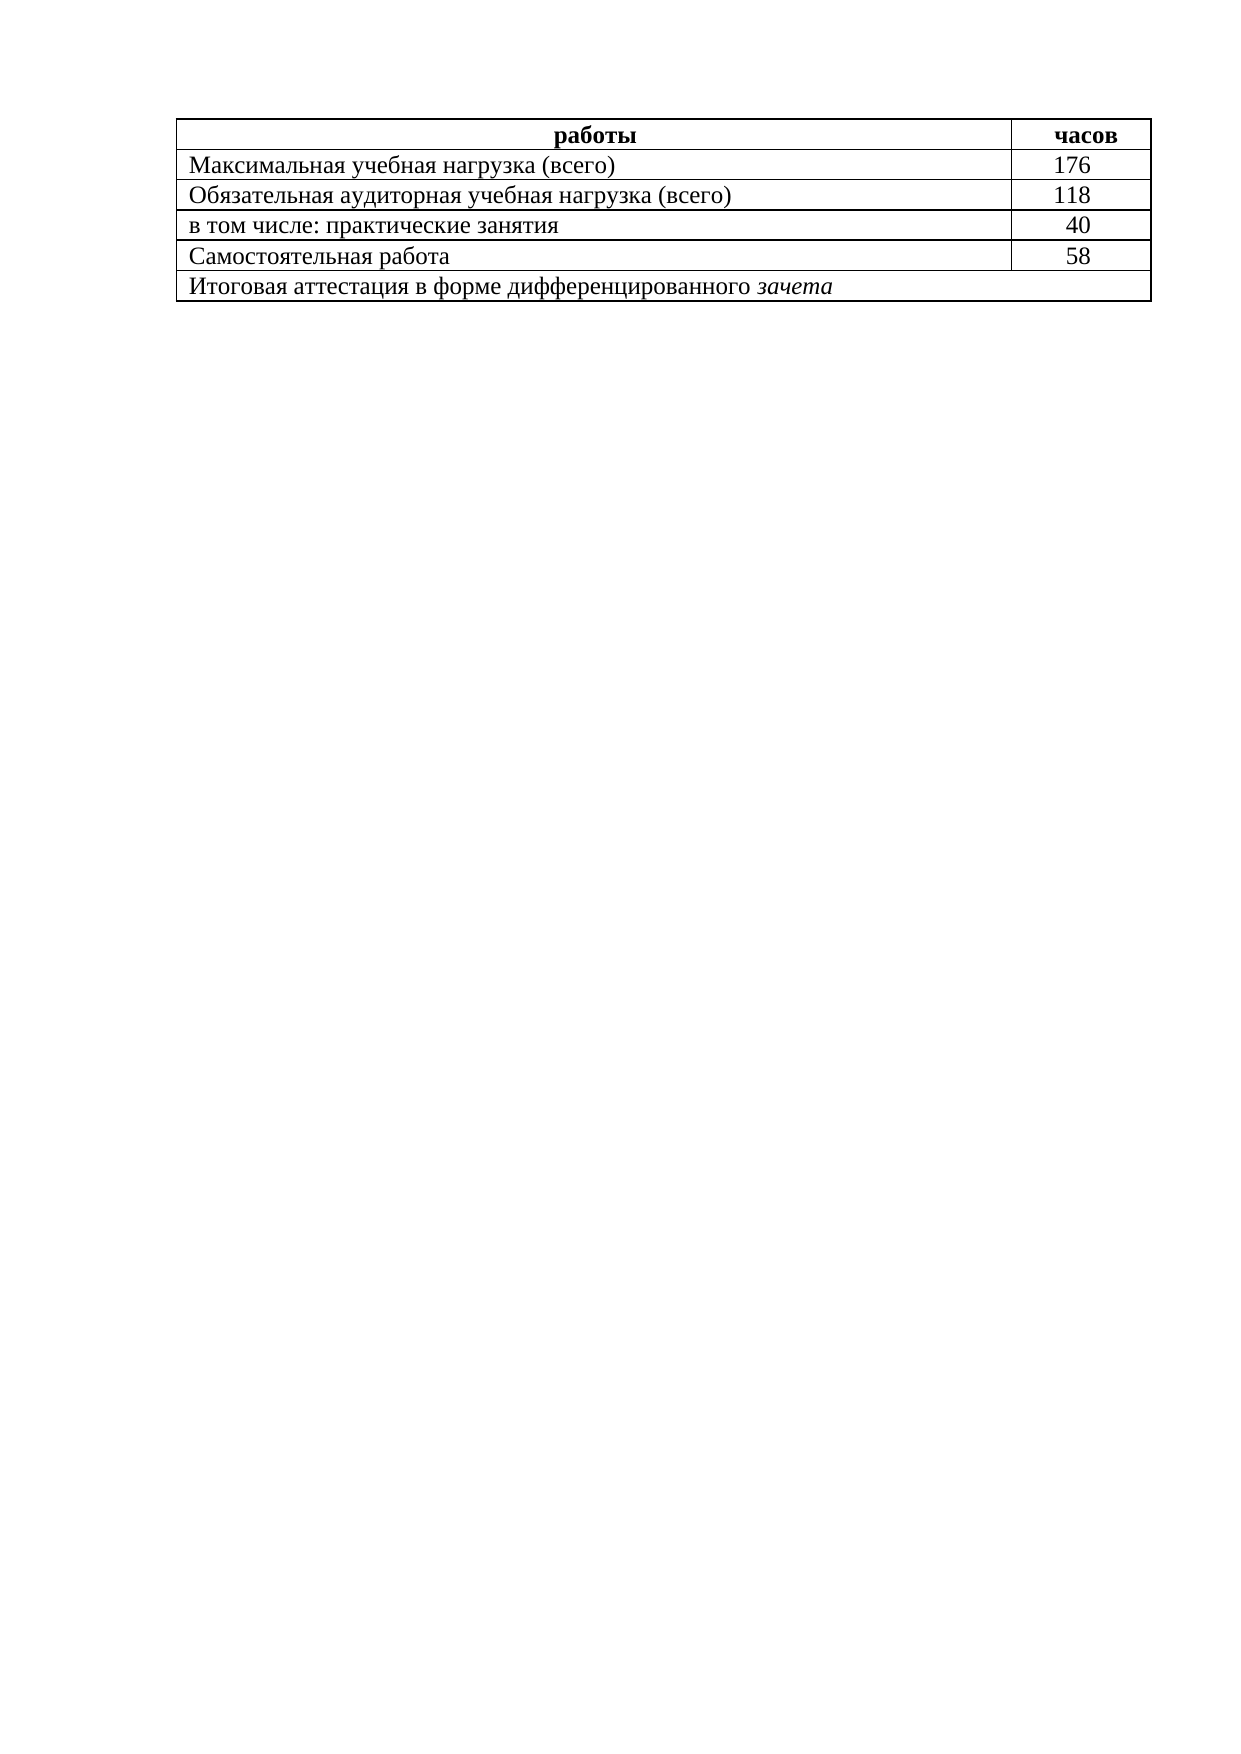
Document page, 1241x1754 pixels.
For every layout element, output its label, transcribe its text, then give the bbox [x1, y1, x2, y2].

table_header Объем часов [1012, 120, 1150, 148]
table_cell 40 [1012, 211, 1150, 239]
table_cell 58 [1012, 241, 1150, 270]
table_cell Самостоятельная работа [177, 241, 1011, 270]
table_cell в том числе: практические занятия [177, 211, 1011, 239]
table_cell Итоговая аттестация в форме дифференцированного зачета [177, 271, 1150, 300]
table_header Вид учебной работы [177, 120, 1011, 148]
table_cell 176 [1012, 150, 1150, 179]
table_cell Обязательная аудиторная учебная нагрузка (всего) [177, 180, 1011, 209]
table_cell Максимальная учебная нагрузка (всего) [177, 150, 1011, 179]
table_cell 118 [1012, 180, 1150, 209]
